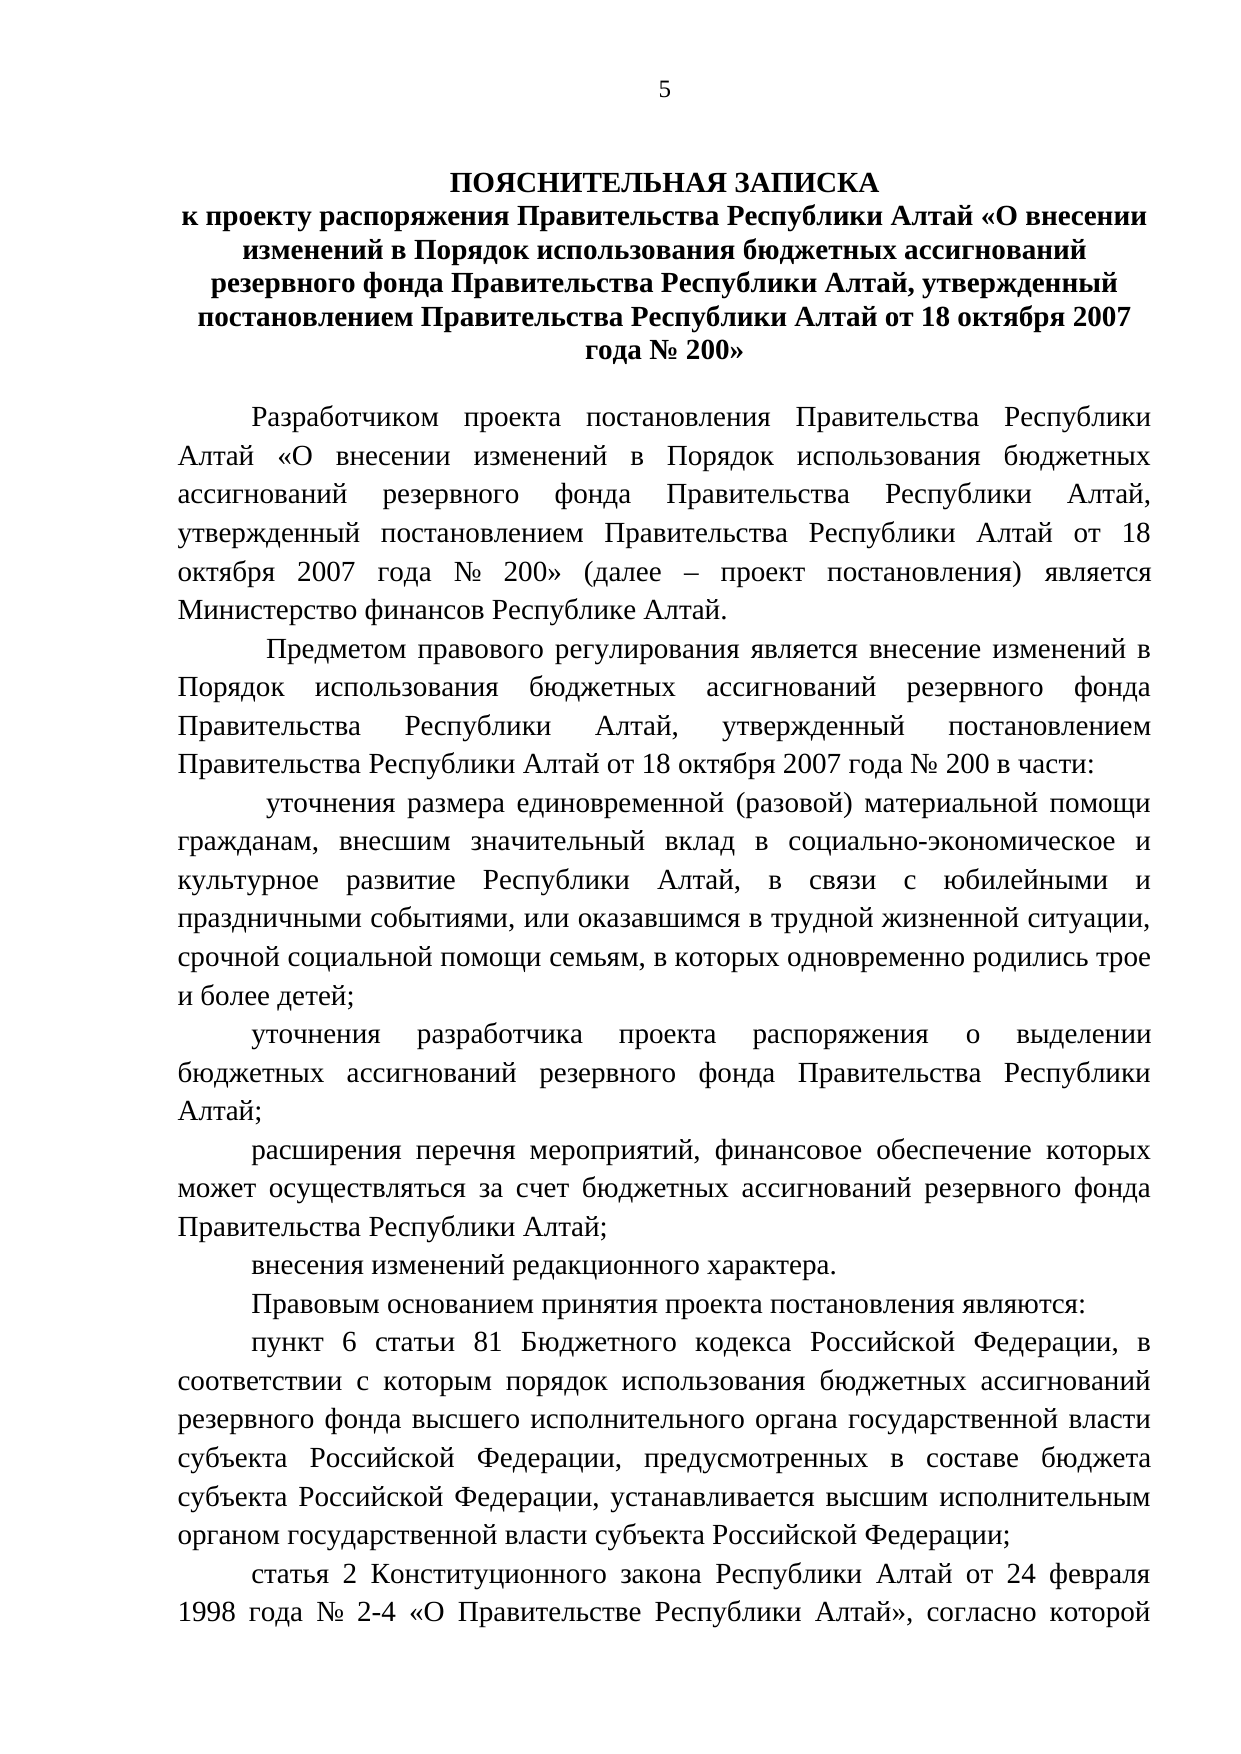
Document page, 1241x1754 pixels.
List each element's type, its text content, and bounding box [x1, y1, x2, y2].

text внесения изменений редакционного характера. [177, 1247, 1152, 1281]
text к проекту распоряжения Правительства Республики Алтай «О внесении изменений в Порядок использования бюджетных ассигнований резервного фонда Правительства Республики Алтай, утвержденный постановлением Правительства Республики Алтай от 18 октября 2007 года № 200» [177, 198, 1152, 366]
text ПОЯСНИТЕЛЬНАЯ ЗАПИСКА [177, 165, 1152, 198]
text уточнения разработчика проекта распоряжения о выделении бюджетных ассигнований резервного фонда Правительства Республики Алтай; [177, 1016, 1152, 1127]
text расширения перечня мероприятий, финансовое обеспечение которых может осуществляться за счет бюджетных ассигнований резервного фонда Правительства Республики Алтай; [177, 1132, 1152, 1242]
text Разработчиком проекта постановления Правительства Республики Алтай «О внесении изменений в Порядок использования бюджетных ассигнований резервного фонда Правительства Республики Алтай, утвержденный постановлением Правительства Республики Алтай от 18 октября 2007 года № 200» (далее – проект постановления) является Министерство финансов Республике Алтай. [177, 399, 1152, 626]
text Правовым основанием принятия проекта постановления являются: [177, 1286, 1152, 1319]
text пункт 6 статьи 81 Бюджетного кодекса Российской Федерации, в соответствии с которым порядок использования бюджетных ассигнований резервного фонда высшего исполнительного органа государственной власти субъекта Российской Федерации, предусмотренных в составе бюджета субъекта Российской Федерации, устанавливается высшим исполнительным органом государственной власти субъекта Российской Федерации; [177, 1324, 1152, 1551]
text уточнения размера единовременной (разовой) материальной помощи гражданам, внесшим значительный вклад в социально-экономическое и культурное развитие Республики Алтай, в связи с юбилейными и праздничными событиями, или оказавшимся в трудной жизненной ситуации, срочной социальной помощи семьям, в которых одновременно родились трое и более детей; [177, 785, 1152, 1011]
text Предметом правового регулирования является внесение изменений в Порядок использования бюджетных ассигнований резервного фонда Правительства Республики Алтай, утвержденный постановлением Правительства Республики Алтай от 18 октября 2007 года № 200 в части: [177, 631, 1152, 780]
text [177, 1556, 1152, 1628]
